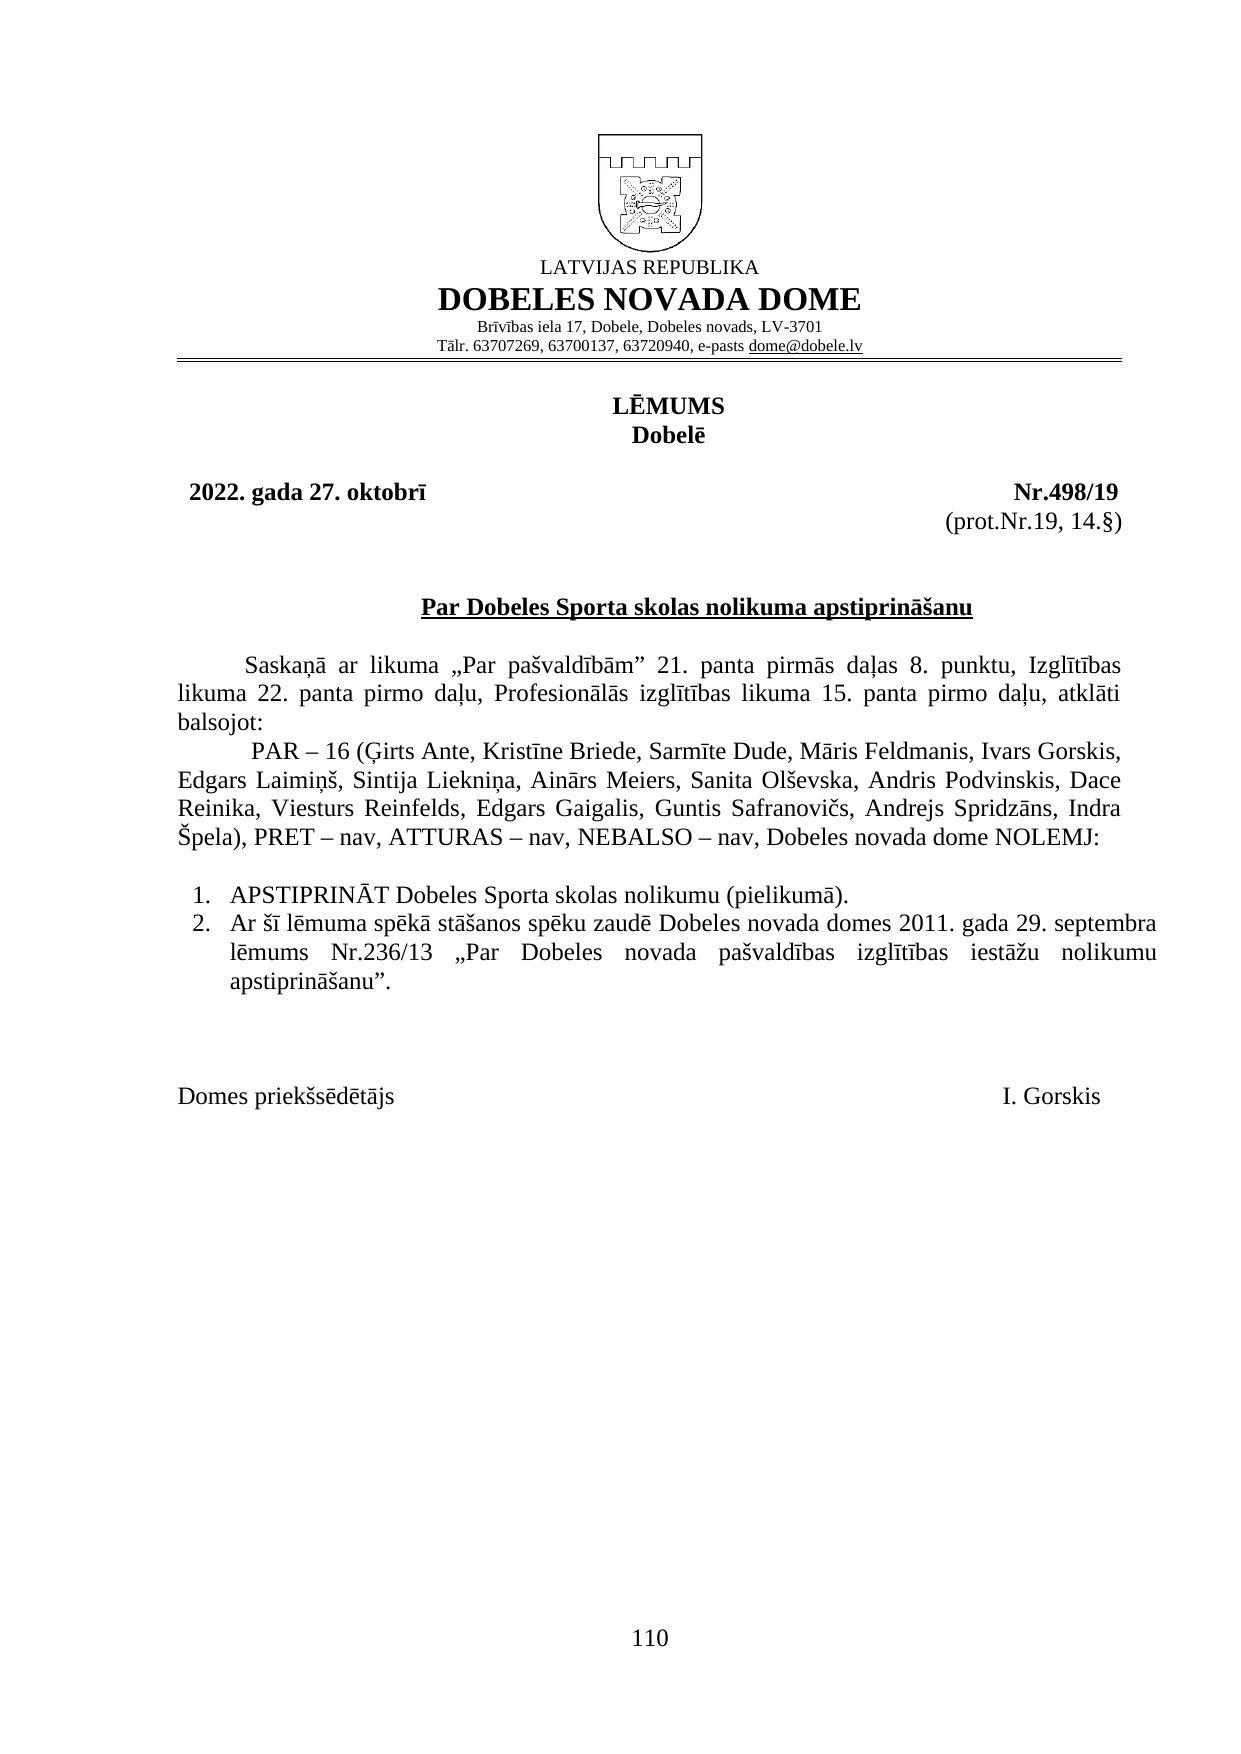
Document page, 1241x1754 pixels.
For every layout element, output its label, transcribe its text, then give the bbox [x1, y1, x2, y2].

picture [594, 131, 705, 255]
text LĒMUMS [215, 391, 1122, 420]
text Brīvības iela 17, Dobele, Dobeles novads, LV-3701 [177, 317, 1122, 336]
text Tālr. 63707269, 63700137, 63720940, e-pasts dome@dobele.lv [177, 336, 1122, 358]
text PAR – 16 (Ģirts Ante, Kristīne Briede, Sarmīte Dude, Māris Feldmanis, Ivars Gorskis, Edgars Laimiņš, Sintija Liekniņa, Ainārs Meiers, Sanita Olševska, Andris Podvinskis, Dace Reinika, Viesturs Reinfelds, Edgars Gaigalis, Guntis Safranovičs, Andrejs Spridzāns, Indra Špela), PRET – nav, ATTURAS – nav, NEBALSO – nav, Dobeles novada dome NOLEMJ: [177, 736, 1122, 851]
text (prot.Nr.19, 14.§) [215, 506, 1122, 535]
text Saskaņā ar likuma „Par pašvaldībām” 21. panta pirmās daļas 8. punktu, Izglītības likuma 22. panta pirmo daļu, Profesionālās izglītības likuma 15. panta pirmo daļu, atklāti balsojot: [177, 650, 1122, 736]
list APSTIPRINĀT Dobeles Sporta skolas nolikumu (pielikumā). [192, 880, 1158, 908]
list Ar šī lēmuma spēkā stāšanos spēku zaudē Dobeles novada domes 2011. gada 29. septembra lēmums Nr.236/13 „Par Dobeles novada pašvaldības izglītības iestāžu nolikumu apstiprināšanu”. [192, 908, 1158, 995]
text LATVIJAS REPUBLIKA [177, 255, 1122, 279]
text DOBELES NOVADA DOME [177, 279, 1122, 317]
text Dobelē [215, 420, 1122, 448]
text Domes priekšsēdētājs I. Gorskis [177, 1081, 1217, 1110]
text 2022. gada 27. oktobrī Nr.498/19 [189, 477, 1167, 506]
text Par Dobeles Sporta skolas nolikuma apstiprināšanu [177, 592, 1217, 621]
